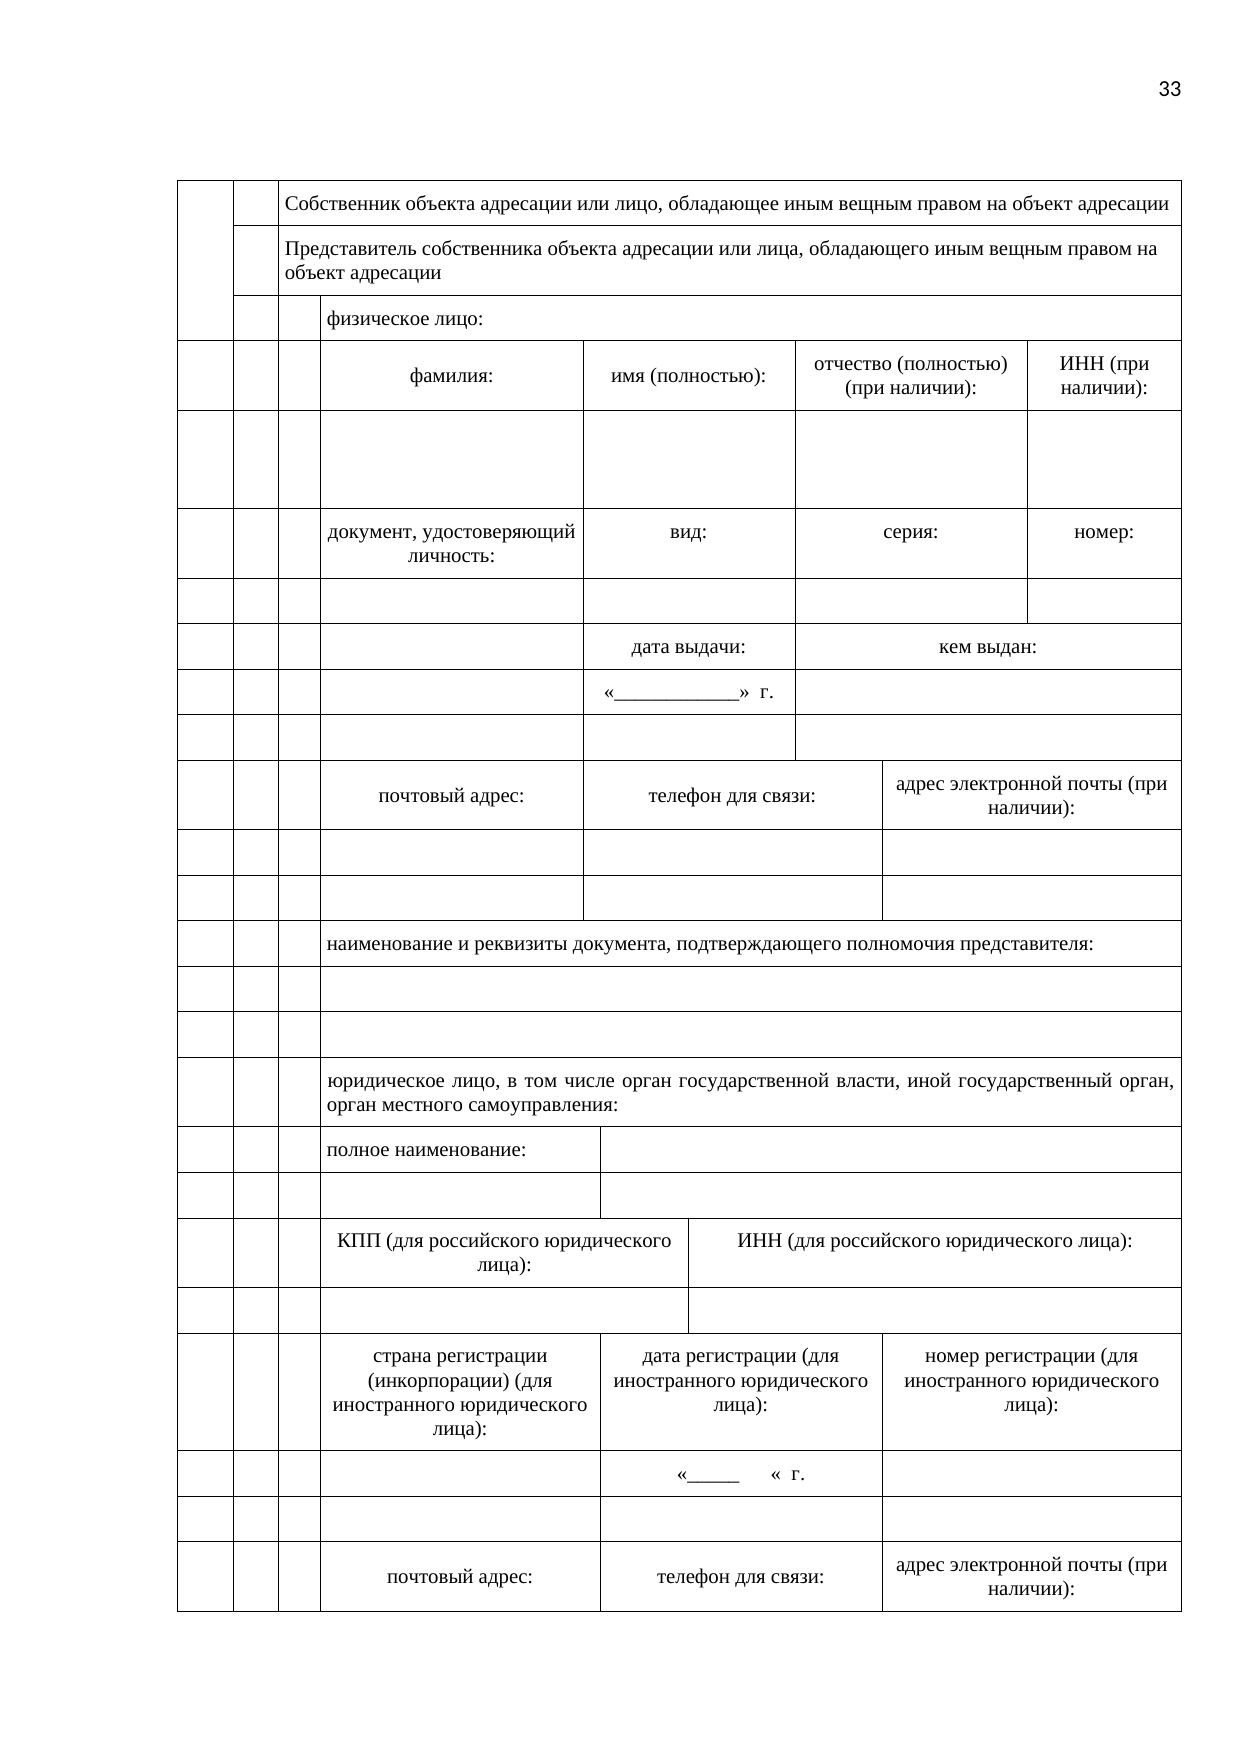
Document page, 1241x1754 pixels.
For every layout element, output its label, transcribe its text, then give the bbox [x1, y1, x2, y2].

table_cell [279, 715, 320, 760]
table_cell [234, 226, 278, 295]
table_cell [279, 1451, 320, 1496]
table_cell [321, 876, 583, 920]
table_cell юридическое лицо, в том числе орган государственной власти, иной государственный орган, орган местного самоуправления: [321, 1058, 1181, 1126]
table_cell [234, 341, 278, 410]
table_cell [279, 296, 320, 340]
table_cell [178, 295, 233, 340]
table_cell [279, 876, 320, 920]
table_cell [178, 509, 233, 578]
table_cell [234, 296, 278, 340]
table_cell [178, 579, 233, 623]
table_cell КПП (для российского юридического лица): [321, 1219, 688, 1287]
table_cell телефон для связи: [601, 1542, 882, 1611]
table_cell [321, 715, 583, 760]
table_cell [234, 1451, 278, 1496]
table_cell полное наименование: [321, 1127, 600, 1172]
table_cell дата регистрации (для иностранного юридического лица): [601, 1334, 882, 1450]
table_cell кем выдан: [796, 624, 1181, 669]
table_cell [321, 624, 583, 669]
table_cell [279, 1288, 320, 1333]
table_cell [178, 1058, 233, 1126]
table_cell [321, 1451, 600, 1496]
table_cell [321, 830, 583, 875]
table_cell [279, 1219, 320, 1287]
table_cell [321, 967, 1181, 1011]
table_cell [279, 1334, 320, 1450]
table_cell [279, 509, 320, 578]
table_cell [883, 876, 1181, 920]
table_cell [1028, 411, 1181, 508]
table_cell [601, 1173, 1181, 1217]
table_cell [234, 967, 278, 1011]
table_cell [883, 1497, 1181, 1541]
table_cell адрес электронной почты (при наличии): [883, 761, 1181, 829]
table_cell [321, 411, 583, 508]
table_cell [234, 1288, 278, 1333]
table_cell «_____ « г. [601, 1451, 882, 1496]
table_cell [321, 1497, 600, 1541]
table_cell страна регистрации (инкорпорации) (для иностранного юридического лица): [321, 1334, 600, 1450]
table_cell [178, 411, 233, 508]
table_cell физическое лицо: [321, 296, 1181, 340]
table_cell [178, 1288, 233, 1333]
table_cell [689, 1288, 1181, 1333]
table_cell вид: [584, 509, 795, 578]
table_cell номер регистрации (для иностранного юридического лица): [883, 1334, 1181, 1450]
table_cell [796, 715, 1181, 760]
table_cell [234, 876, 278, 920]
table_cell фамилия: [321, 341, 583, 410]
table_cell [321, 1012, 1181, 1057]
table_cell [279, 761, 320, 829]
table_cell [321, 1288, 688, 1333]
table_cell [234, 715, 278, 760]
table_cell [234, 1334, 278, 1450]
table_cell [279, 1173, 320, 1217]
table_cell [584, 579, 795, 623]
table_cell [178, 341, 233, 410]
table_cell имя (полностью): [584, 341, 795, 410]
table_cell [178, 967, 233, 1011]
table_cell [234, 670, 278, 714]
table_cell Собственник объекта адресации или лицо, обладающее иным вещным правом на объект адресации [279, 181, 1181, 225]
table_cell [178, 1542, 233, 1611]
table_cell [178, 1334, 233, 1450]
table_cell [279, 921, 320, 966]
table_cell номер: [1028, 509, 1181, 578]
table_cell почтовый адрес: [321, 761, 583, 829]
table_cell [234, 1058, 278, 1126]
table_cell [234, 579, 278, 623]
table_cell [234, 624, 278, 669]
table_cell [178, 1451, 233, 1496]
table_cell почтовый адрес: [321, 1542, 600, 1611]
table_cell [234, 761, 278, 829]
table_cell телефон для связи: [584, 761, 882, 829]
table_cell [178, 1127, 233, 1172]
table_cell [601, 1127, 1181, 1172]
table_cell [279, 967, 320, 1011]
table_cell [279, 1127, 320, 1172]
table_cell отчество (полностью) (при наличии): [796, 341, 1027, 410]
table_cell [234, 830, 278, 875]
table_cell [601, 1497, 882, 1541]
table_cell [796, 411, 1027, 508]
table_cell [234, 411, 278, 508]
table_cell [234, 509, 278, 578]
table_cell [883, 1451, 1181, 1496]
table_cell [178, 921, 233, 966]
table_cell [279, 411, 320, 508]
table_cell Представитель собственника объекта адресации или лица, обладающего иным вещным правом на объект адресации [279, 226, 1181, 295]
table_cell [584, 715, 795, 760]
table_cell [796, 579, 1027, 623]
table_cell [279, 670, 320, 714]
table_cell [584, 830, 882, 875]
table_cell [178, 876, 233, 920]
table_cell [178, 830, 233, 875]
table_cell дата выдачи: [584, 624, 795, 669]
table_cell наименование и реквизиты документа, подтверждающего полномочия представителя: [321, 921, 1181, 966]
table_cell [1028, 579, 1181, 623]
table_cell адрес электронной почты (при наличии): [883, 1542, 1181, 1611]
table_cell [178, 225, 233, 295]
table_cell [178, 1497, 233, 1541]
table_cell [279, 1497, 320, 1541]
table_cell ИНН (для российского юридического лица): [689, 1219, 1181, 1287]
table_cell [321, 579, 583, 623]
table_cell [234, 1497, 278, 1541]
table_cell [321, 670, 583, 714]
table_cell ИНН (при наличии): [1028, 341, 1181, 410]
table_cell [234, 1542, 278, 1611]
table_cell [279, 1542, 320, 1611]
table_cell [234, 921, 278, 966]
table_cell [178, 1012, 233, 1057]
table_cell [279, 1012, 320, 1057]
table_cell [178, 715, 233, 760]
table_cell [321, 1173, 600, 1217]
table_cell [279, 830, 320, 875]
table_cell [178, 624, 233, 669]
table_cell [178, 761, 233, 829]
table_cell серия: [796, 509, 1027, 578]
table_cell [178, 670, 233, 714]
table_cell [234, 1219, 278, 1287]
table_cell [279, 624, 320, 669]
table_cell документ, удостоверяющий личность: [321, 509, 583, 578]
table_cell [279, 341, 320, 410]
table_cell [796, 670, 1181, 714]
table_cell [234, 1127, 278, 1172]
table_cell [234, 1012, 278, 1057]
table_cell [234, 1173, 278, 1217]
table_cell [883, 830, 1181, 875]
table_cell [279, 1058, 320, 1126]
table_cell [584, 411, 795, 508]
table_cell [178, 1219, 233, 1287]
table_cell «____________» г. [584, 670, 795, 714]
table_cell [178, 181, 233, 225]
table_cell [178, 1173, 233, 1217]
table_cell [584, 876, 882, 920]
table_cell [279, 579, 320, 623]
table_cell [234, 181, 278, 225]
